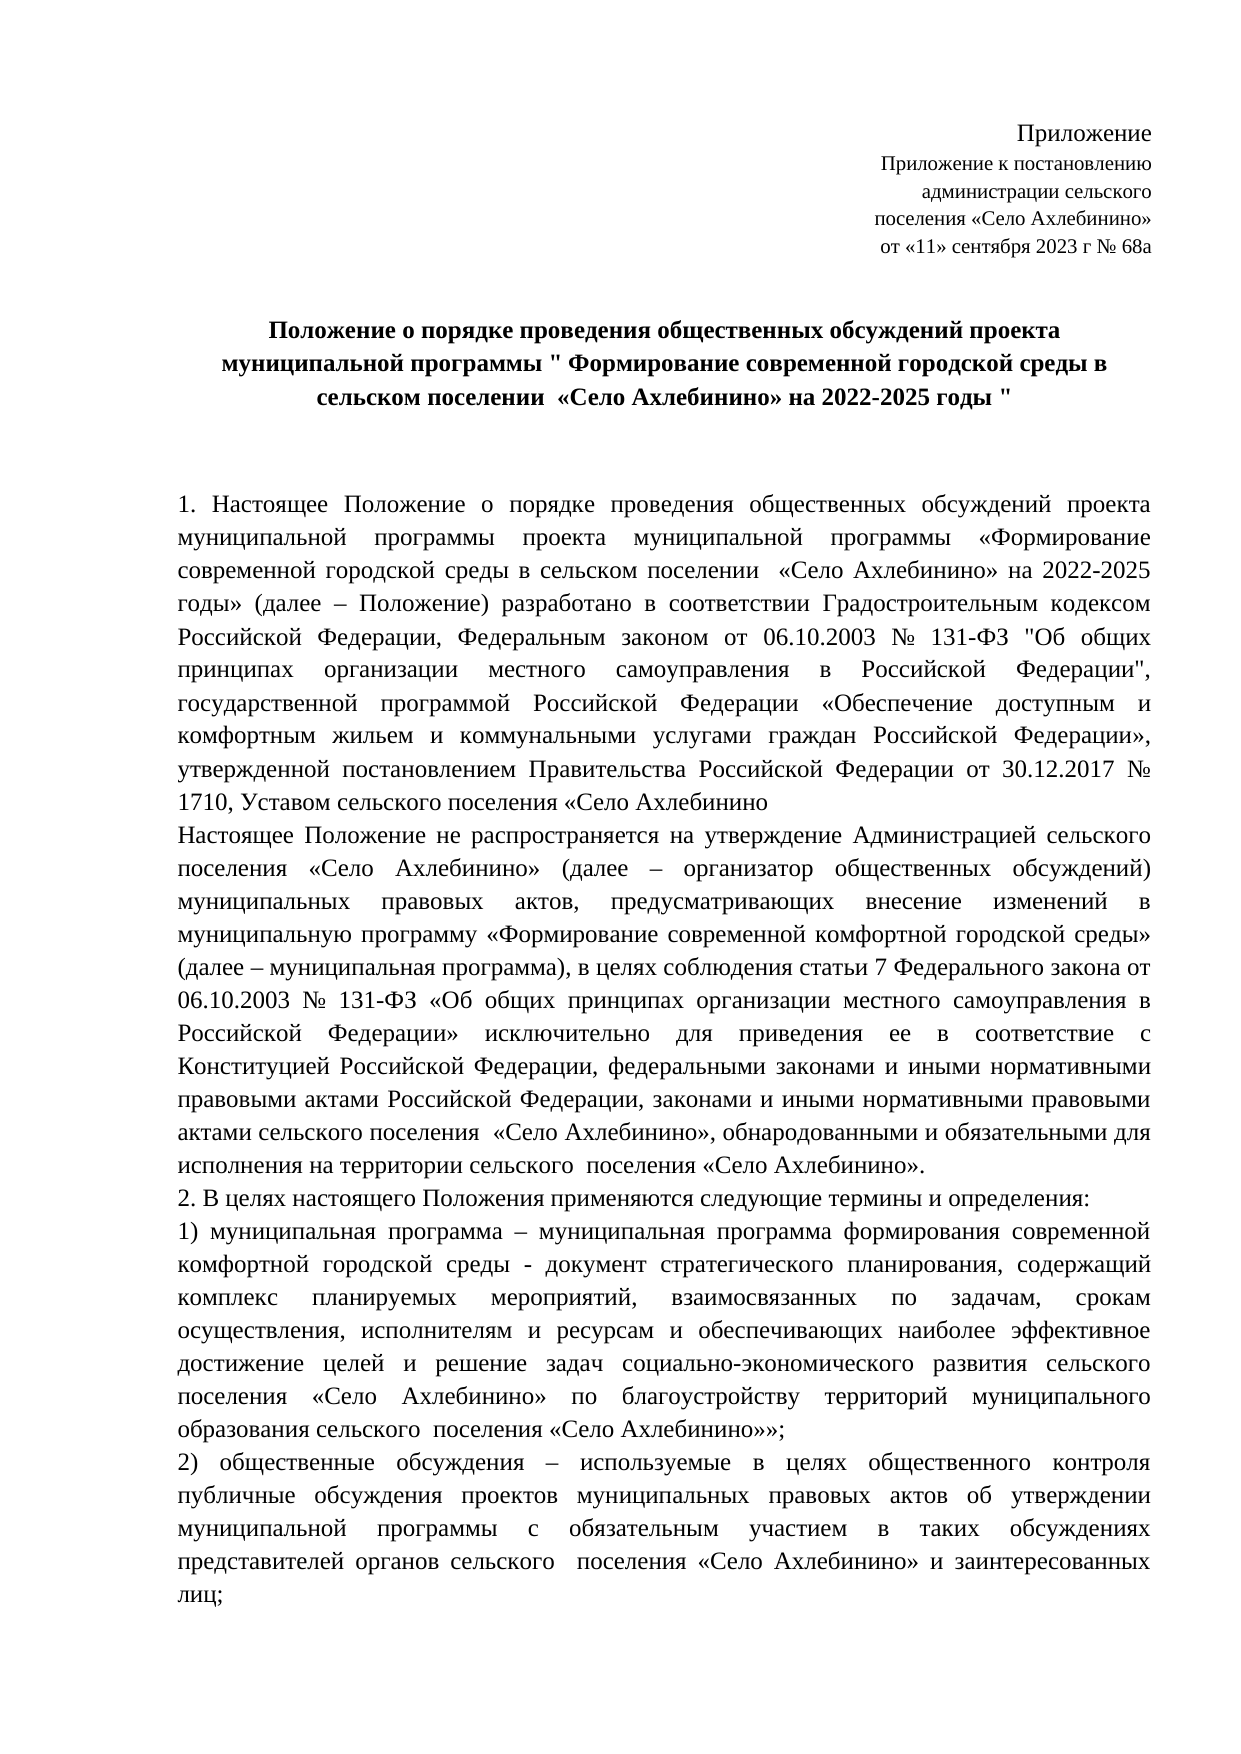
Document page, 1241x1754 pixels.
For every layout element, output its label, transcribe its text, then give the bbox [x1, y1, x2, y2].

text Положение о порядке проведения общественных обсуждений проекта муниципальной программы " Формирование современной городской среды в сельском поселении «Село Ахлебинино» на 2022-2025 годы " [177, 315, 1152, 411]
text 2. В целях настоящего Положения применяются следующие термины и определения: [177, 1183, 1152, 1212]
text Приложение [177, 118, 1152, 147]
text Настоящее Положение не распространяется на утверждение Администрацией сельского поселения «Село Ахлебинино» (далее – организатор общественных обсуждений) муниципальных правовых актов, предусматривающих внесение изменений в муниципальную программу «Формирование современной комфортной городской среды» (далее – муниципальная программа), в целях соблюдения статьи 7 Федерального закона от 06.10.2003 № 131-ФЗ «Об общих принципах организации местного самоуправления в Российской Федерации» исключительно для приведения ее в соответствие с Конституцией Российской Федерации, федеральными законами и иными нормативными правовыми актами Российской Федерации, законами и иными нормативными правовыми актами сельского поселения «Село Ахлебинино», обнародованными и обязательными для исполнения на территории сельского поселения «Село Ахлебинино». [177, 820, 1152, 1179]
text поселения «Село Ахлебинино» [561, 206, 1152, 230]
text Приложение к постановлению [177, 151, 1152, 175]
text администрации сельского [561, 179, 1152, 203]
text 1) муниципальная программа – муниципальная программа формирования современной комфортной городской среды - документ стратегического планирования, содержащий комплекс планируемых мероприятий, взаимосвязанных по задачам, срокам осуществления, исполнителям и ресурсам и обеспечивающих наиболее эффективное достижение целей и решение задач социально-экономического развития сельского поселения «Село Ахлебинино» по благоустройству территорий муниципального образования сельского поселения «Село Ахлебинино»»; [177, 1216, 1152, 1443]
text 2) общественные обсуждения – используемые в целях общественного контроля публичные обсуждения проектов муниципальных правовых актов об утверждении муниципальной программы с обязательным участием в таких обсуждениях представителей органов сельского поселения «Село Ахлебинино» и заинтересованных лиц; [177, 1447, 1152, 1608]
text 1. Настоящее Положение о порядке проведения общественных обсуждений проекта муниципальной программы проекта муниципальной программы «Формирование современной городской среды в сельском поселении «Село Ахлебинино» на 2022-2025 годы» (далее – Положение) разработано в соответствии Градостроительным кодексом Российской Федерации, Федеральным законом от 06.10.2003 № 131-ФЗ "Об общих принципах организации местного самоуправления в Российской Федерации", государственной программой Российской Федерации «Обеспечение доступным и комфортным жильем и коммунальными услугами граждан Российской Федерации», утвержденной постановлением Правительства Российской Федерации от 30.12.2017 № 1710, Уставом сельского поселения «Село Ахлебинино [177, 489, 1152, 815]
text от «11» сентября 2023 г № 68а [177, 234, 1152, 258]
